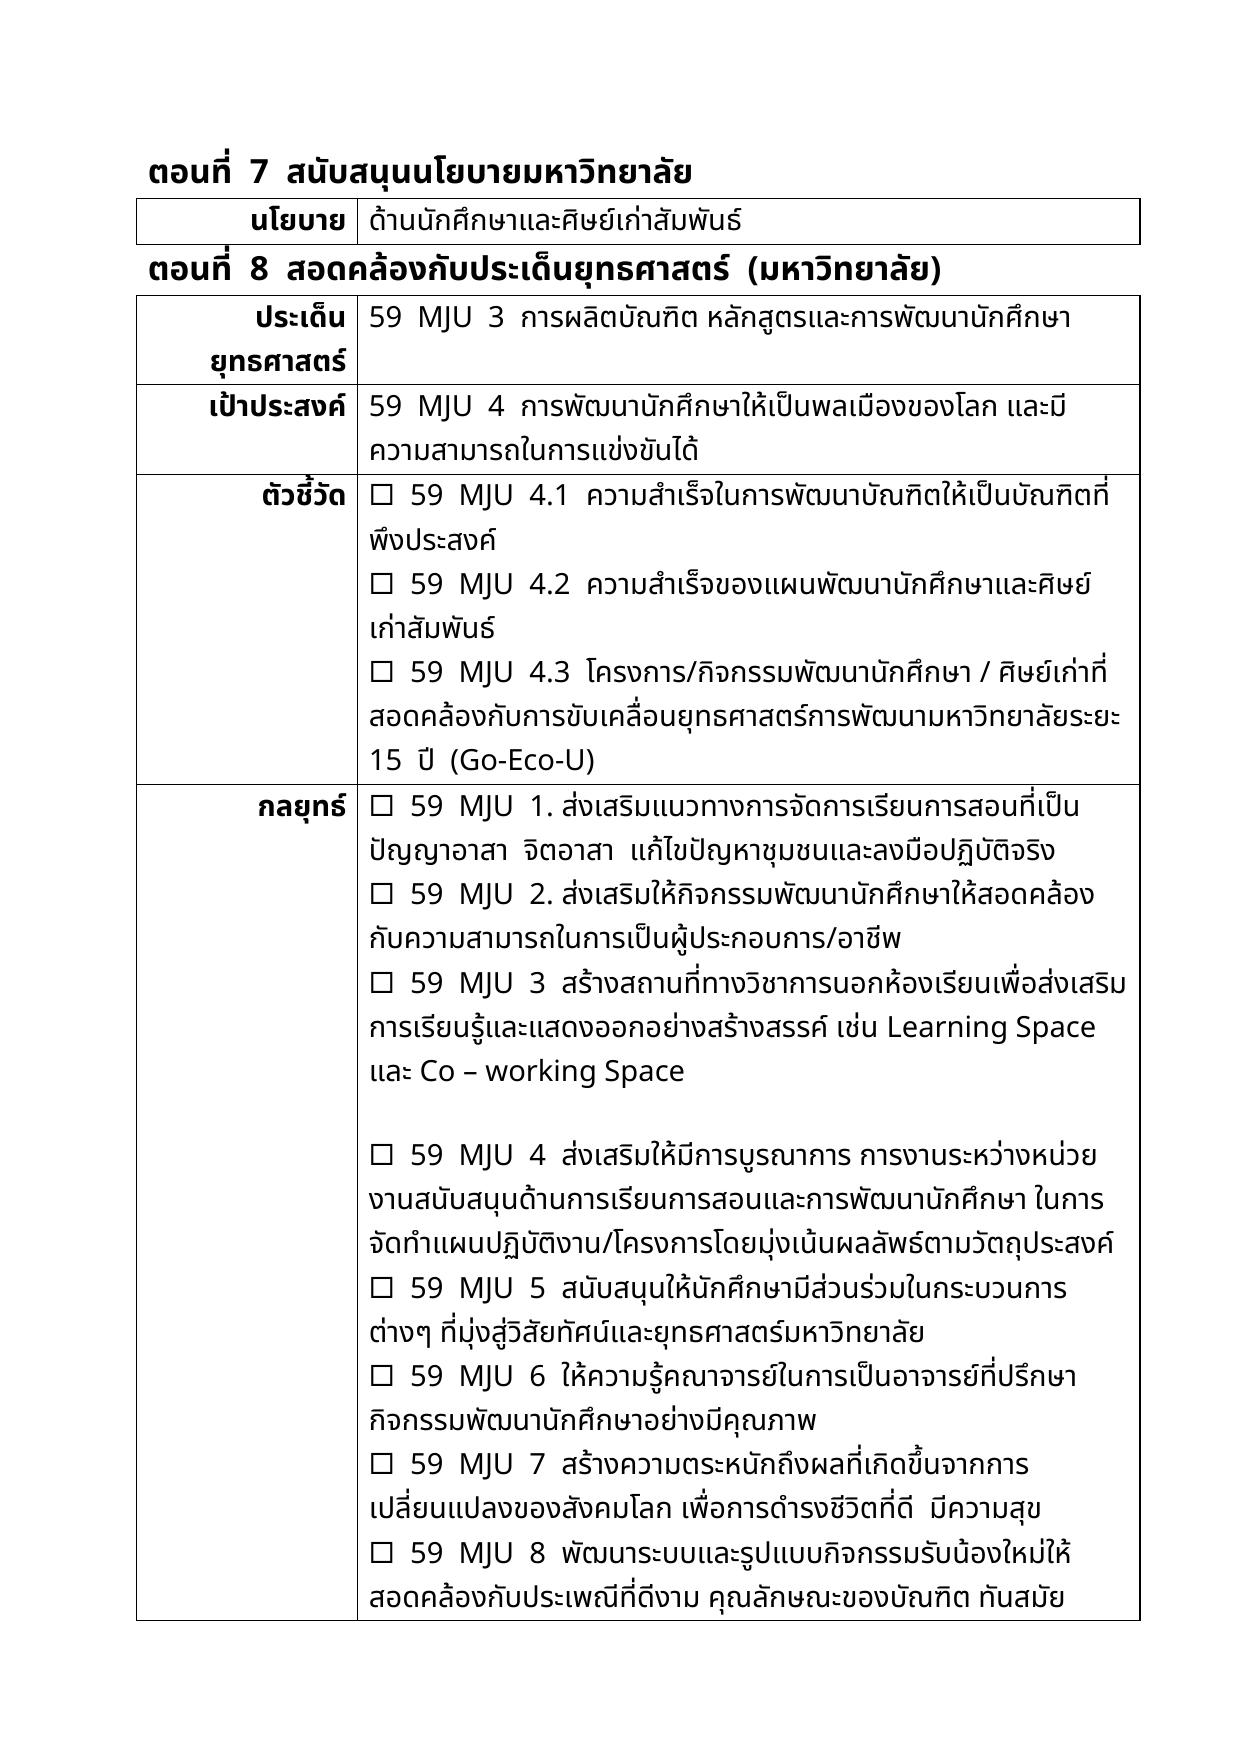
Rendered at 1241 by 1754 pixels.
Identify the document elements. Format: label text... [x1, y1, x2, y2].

table_header ประเด็นยุทธศาสตร์ [137, 296, 357, 384]
table_header นโยบาย [137, 199, 357, 243]
text ตอนที่ 8 สอดคล้องกับประเด็นยุทธศาสตร์ (มหาวิทยาลัย) [148, 244, 1152, 295]
table_header ด้านนักศึกษาและศิษย์เก่าสัมพันธ์ [358, 199, 1139, 243]
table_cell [358, 785, 1139, 1620]
table_cell 59 MJU 4.1 ความสำเร็จในการพัฒนาบัณฑิตให้เป็นบัณฑิตที่พึงประสงค์ 59 MJU 4.2 ความสำเร็จของแผนพัฒนานักศึกษาและศิษย์เก่าสัมพันธ์ 59 MJU 4.3 โครงการ/กิจกรรมพัฒนานักศึกษา / ศิษย์เก่าที่สอดคล้องกับการขับเคลื่อนยุทธศาสตร์การพัฒนามหาวิทยาลัยระยะ 15 ปี (Go-Eco-U) [358, 475, 1139, 784]
table_cell กลยุทธ์ [137, 785, 357, 1620]
table_cell เป้าประสงค์ [137, 385, 357, 474]
text ตอนที่ 7 สนับสนุนนโยบายมหาวิทยาลัย [148, 148, 1152, 198]
table_header 59 MJU 3 การผลิตบัณฑิต หลักสูตรและการพัฒนานักศึกษา [358, 296, 1139, 384]
table_cell 59 MJU 4 การพัฒนานักศึกษาให้เป็นพลเมืองของโลก และมีความสามารถในการแข่งขันได้ [358, 385, 1139, 474]
table_cell ตัวชี้วัด [137, 475, 357, 784]
